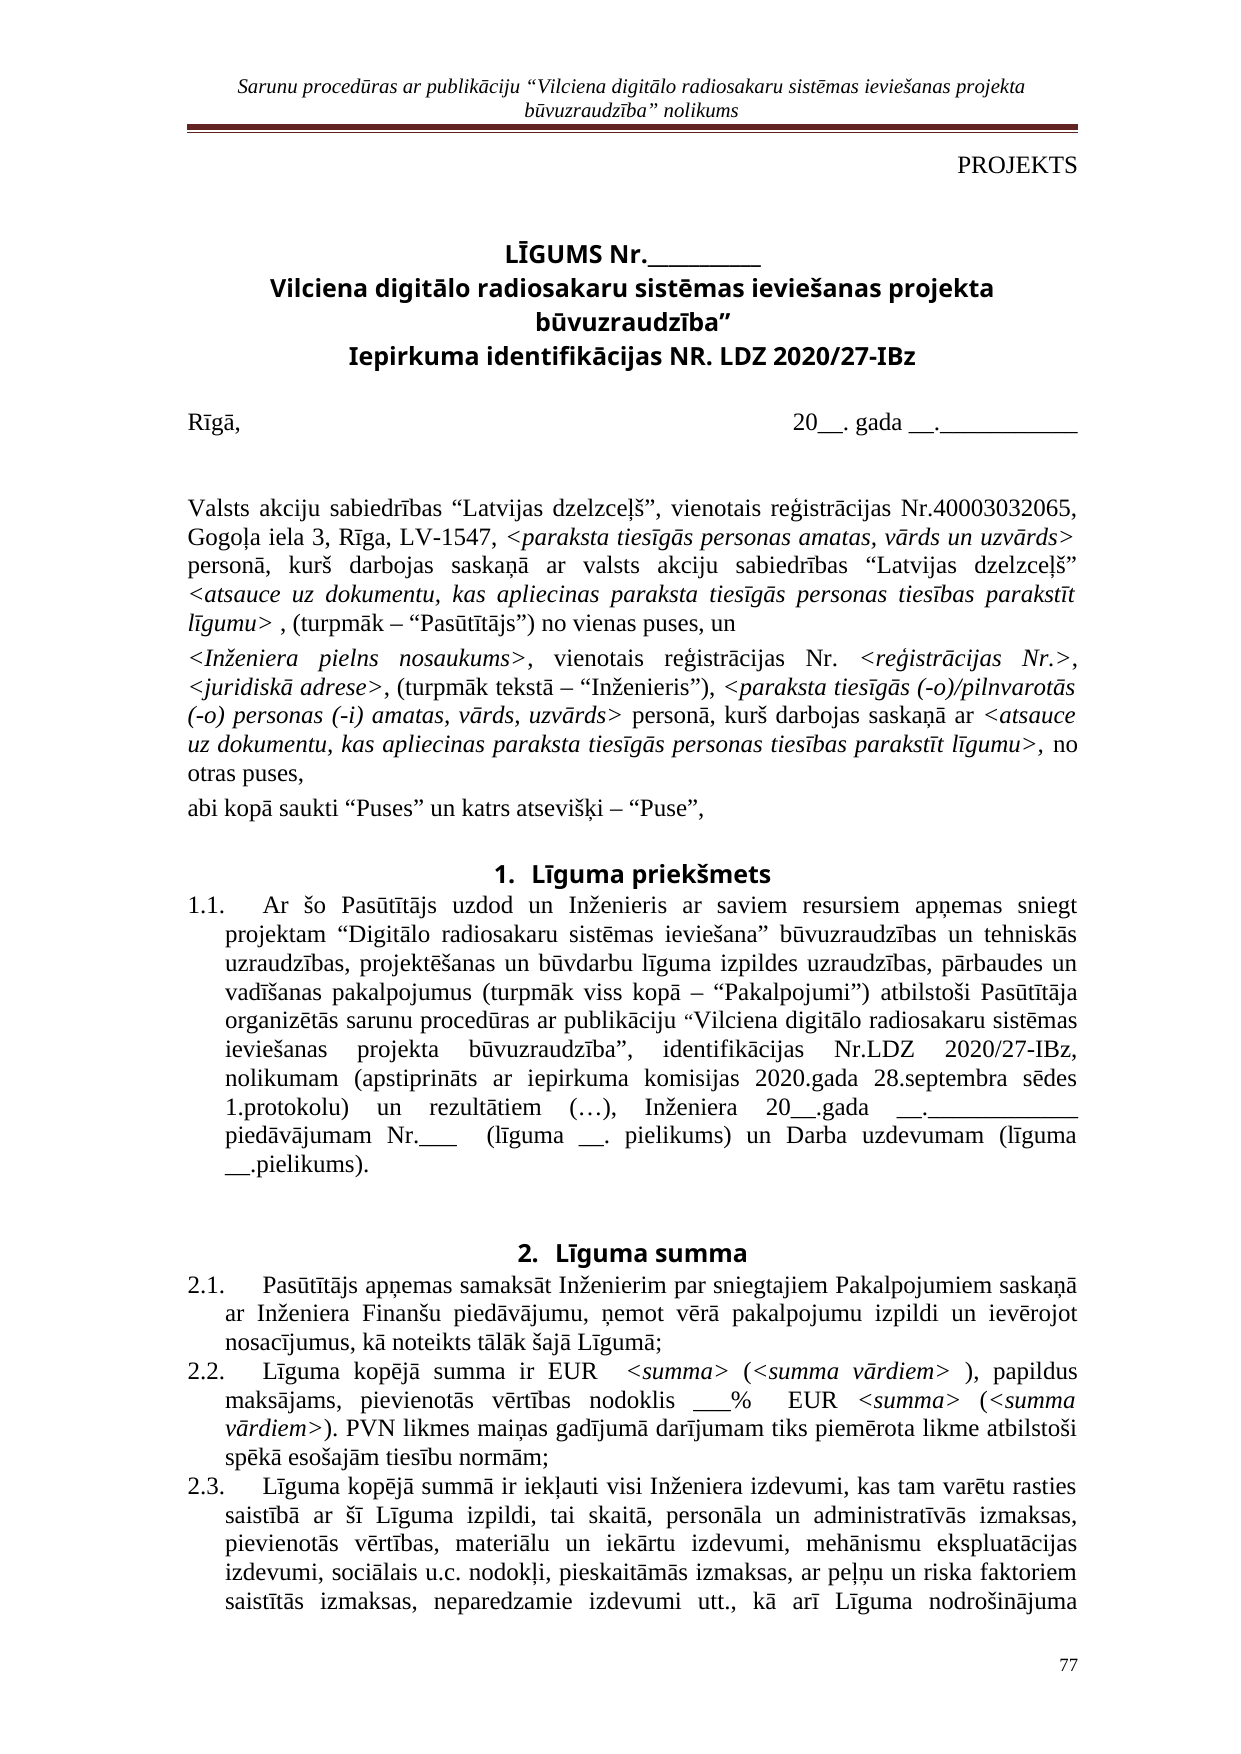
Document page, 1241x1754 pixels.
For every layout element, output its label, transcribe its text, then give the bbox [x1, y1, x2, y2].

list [187, 1471, 1078, 1615]
text Iepirkuma identifikācijas NR. LDZ 2020/27-IBz [187, 338, 1078, 372]
text Vilciena digitālo radiosakaru sistēmas ieviešanas projekta būvuzraudzība” [187, 270, 1078, 338]
text <Inženiera pielns nosaukums>, vienotais reģistrācijas Nr. <reģistrācijas Nr.>, <juridiskā adrese>, (turpmāk tekstā – “Inženieris”), <paraksta tiesīgās (-o)/pilnvarotās (-o) personas (-i) amatas, vārds, uzvārds> personā, kurš darbojas saskaņā ar <atsauce uz dokumentu, kas apliecinas paraksta tiesīgās personas tiesības parakstīt līgumu>, no otras puses, [187, 643, 1078, 787]
text PROJEKTS [187, 150, 1078, 179]
list Pasūtītājs apņemas samaksāt Inženierim par sniegtajiem Pakalpojumiem saskaņā ar Inženiera Finanšu piedāvājumu, ņemot vērā pakalpojumu izpildi un ievērojot nosacījumus, kā noteikts tālāk šajā Līgumā; [187, 1270, 1078, 1356]
text Līgums Nr.___________ [187, 236, 1078, 270]
list Līguma priekšmets [187, 857, 1078, 891]
text Valsts akciju sabiedrības “Latvijas dzelzceļš”, vienotais reģistrācijas Nr.40003032065, Gogoļa iela 3, Rīga, LV-1547, <paraksta tiesīgās personas amatas, vārds un uzvārds> personā, kurš darbojas saskaņā ar valsts akciju sabiedrības “Latvijas dzelzceļš” <atsauce uz dokumentu, kas apliecinas paraksta tiesīgās personas tiesības parakstīt līgumu> , (turpmāk – “Pasūtītājs”) no vienas puses, un [187, 493, 1078, 637]
list Līguma kopējā summa ir EUR <summa> (<summa vārdiem> ), papildus maksājams, pievienotās vērtības nodoklis ___% EUR <summa> (<summa vārdiem>). PVN likmes maiņas gadījumā darījumam tiks piemērota likme atbilstoši spēkā esošajām tiesību normām; [187, 1356, 1078, 1471]
text abi kopā saukti “Puses” un katrs atsevišķi – “Puse”, [187, 793, 1078, 822]
list Līguma summa [187, 1236, 1078, 1270]
text Rīgā, 20__. gada __.___________ [187, 407, 1078, 435]
list Ar šo Pasūtītājs uzdod un Inženieris ar saviem resursiem apņemas sniegt projektam “Digitālo radiosakaru sistēmas ieviešana” būvuzraudzības un tehniskās uzraudzības, projektēšanas un būvdarbu līguma izpildes uzraudzības, pārbaudes un vadīšanas pakalpojumus (turpmāk viss kopā – “Pakalpojumi”) atbilstoši Pasūtītāja organizētās sarunu procedūras ar publikāciju “Vilciena digitālo radiosakaru sistēmas ieviešanas projekta būvuzraudzība”, identifikācijas Nr.LDZ 2020/27-IBz, nolikumam (apstiprināts ar iepirkuma komisijas 2020.gada 28.septembra sēdes 1.protokolu) un rezultātiem (…), Inženiera 20__.gada __.____________ piedāvājumam Nr.___ (līguma __. pielikums) un Darba uzdevumam (līguma __.pielikums). [187, 891, 1078, 1178]
